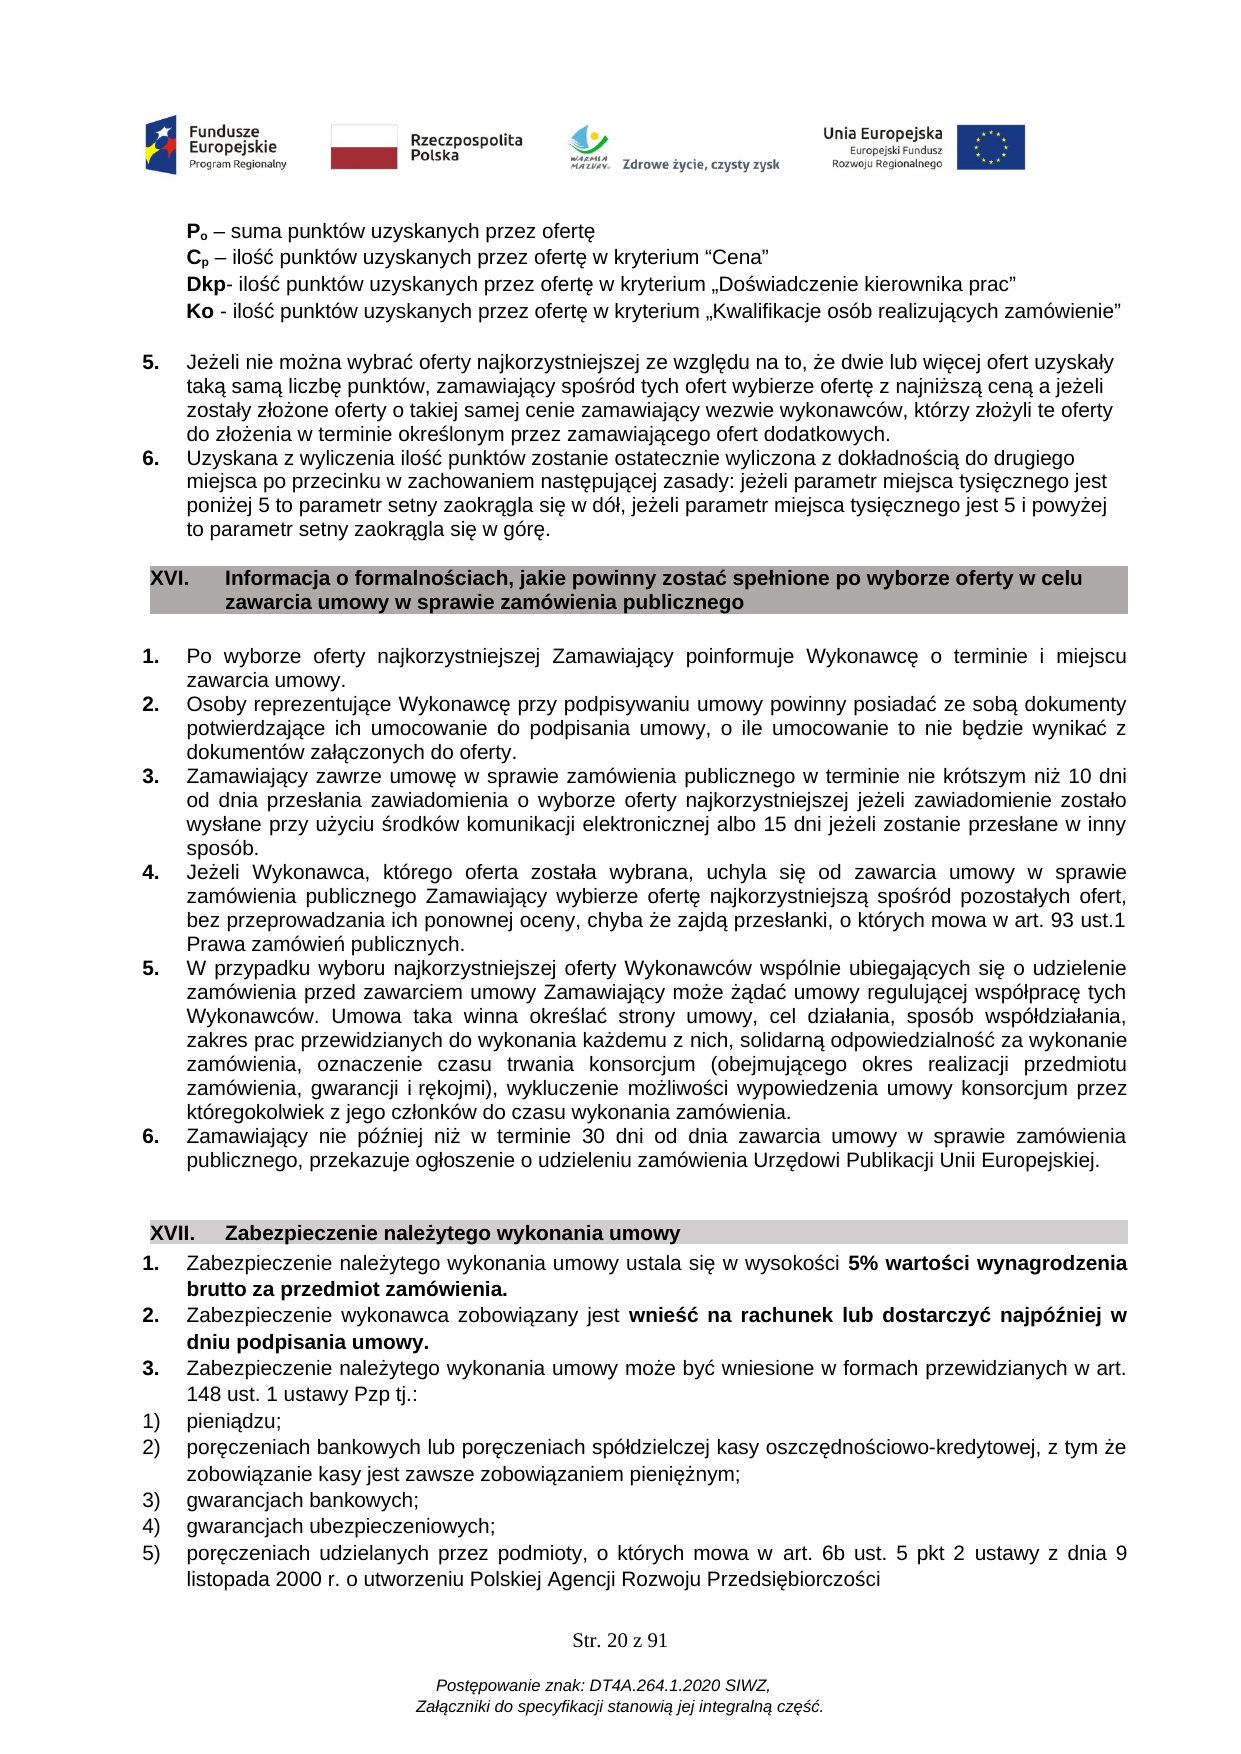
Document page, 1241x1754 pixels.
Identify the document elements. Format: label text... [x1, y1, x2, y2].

list gwarancjach bankowych; [142, 1488, 1128, 1512]
list Zabezpieczenie należytego wykonania umowy może być wniesione w formach przewidzianych w art. 148 ust. 1 ustawy Pzp tj.: [142, 1356, 1128, 1406]
list poręczeniach udzielanych przez podmioty, o których mowa w art. 6b ust. 5 pkt 2 ustawy z dnia 9 listopada 2000 r. o utworzeniu Polskiej Agencji Rozwoju Przedsiębiorczości [142, 1540, 1128, 1591]
subtitle Zabezpieczenie należytego wykonania umowy [150, 1220, 1128, 1244]
list gwarancjach ubezpieczeniowych; [142, 1514, 1128, 1538]
list pieniądzu; [142, 1409, 1128, 1433]
list Zabezpieczenie należytego wykonania umowy ustala się w wysokości 5% wartości wynagrodzenia brutto za przedmiot zamówienia. [142, 1251, 1128, 1301]
picture [112, 97, 1058, 192]
list Zamawiający nie później niż w terminie 30 dni od dnia zawarcia umowy w sprawie zamówienia publicznego, przekazuje ogłoszenie o udzieleniu zamówienia Urzędowi Publikacji Unii Europejskiej. [142, 1123, 1128, 1171]
list Po wyborze oferty najkorzystniejszej Zamawiający poinformuje Wykonawcę o terminie i miejscu zawarcia umowy. [142, 644, 1128, 692]
list Zabezpieczenie wykonawca zobowiązany jest wnieść na rachunek lub dostarczyć najpóźniej w dniu podpisania umowy. [142, 1303, 1128, 1353]
list Jeżeli nie można wybrać oferty najkorzystniejszej ze względu na to, że dwie lub więcej ofert uzyskały taką samą liczbę punktów, zamawiający spośród tych ofert wybierze ofertę z najniższą ceną a jeżeli zostały złożone oferty o takiej samej cenie zamawiający wezwie wykonawców, którzy złożyli te oferty do złożenia w terminie określonym przez zamawiającego ofert dodatkowych. [142, 349, 1128, 445]
subtitle Informacja o formalnościach, jakie powinny zostać spełnione po wyborze oferty w celu zawarcia umowy w sprawie zamówienia publicznego [150, 566, 1128, 614]
list Zamawiający zawrze umowę w sprawie zamówienia publicznego w terminie nie krótszym niż 10 dni od dnia przesłania zawiadomienia o wyborze oferty najkorzystniejszej jeżeli zawiadomienie zostało wysłane przy użyciu środków komunikacji elektronicznej albo 15 dni jeżeli zostanie przesłane w inny sposób. [142, 764, 1128, 860]
list Uzyskana z wyliczenia ilość punktów zostanie ostatecznie wyliczona z dokładnością do drugiego miejsca po przecinku w zachowaniem następującej zasady: jeżeli parametr miejsca tysięcznego jest poniżej 5 to parametr setny zaokrągla się w dół, jeżeli parametr miejsca tysięcznego jest 5 i powyżej to parametr setny zaokrągla się w górę. [142, 445, 1128, 541]
text Ko - ilość punktów uzyskanych przez ofertę w kryterium „Kwalifikacje osób realizujących zamówienie” [186, 299, 1128, 323]
list poręczeniach bankowych lub poręczeniach spółdzielczej kasy oszczędnościowo-kredytowej, z tym że zobowiązanie kasy jest zawsze zobowiązaniem pieniężnym; [142, 1435, 1128, 1485]
list W przypadku wyboru najkorzystniejszej oferty Wykonawców wspólnie ubiegających się o udzielenie zamówienia przed zawarciem umowy Zamawiający może żądać umowy regulującej współpracę tych Wykonawców. Umowa taka winna określać strony umowy, cel działania, sposób współdziałania, zakres prac przewidzianych do wykonania każdemu z nich, solidarną odpowiedzialność za wykonanie zamówienia, oznaczenie czasu trwania konsorcjum (obejmującego okres realizacji przedmiotu zamówienia, gwarancji i rękojmi), wykluczenie możliwości wypowiedzenia umowy konsorcjum przez któregokolwiek z jego członków do czasu wykonania zamówienia. [142, 956, 1128, 1123]
text Po – suma punktów uzyskanych przez ofertę Cp – ilość punktów uzyskanych przez ofertę w kryterium “Cena” Dkp- ilość punktów uzyskanych przez ofertę w kryterium „Doświadczenie kierownika prac” [142, 192, 1128, 296]
list Osoby reprezentujące Wykonawcę przy podpisywaniu umowy powinny posiadać ze sobą dokumenty potwierdzające ich umocowanie do podpisania umowy, o ile umocowanie to nie będzie wynikać z dokumentów załączonych do oferty. [142, 692, 1128, 764]
list Jeżeli Wykonawca, którego oferta została wybrana, uchyla się od zawarcia umowy w sprawie zamówienia publicznego Zamawiający wybierze ofertę najkorzystniejszą spośród pozostałych ofert, bez przeprowadzania ich ponownej oceny, chyba że zajdą przesłanki, o których mowa w art. 93 ust.1 Prawa zamówień publicznych. [142, 860, 1128, 956]
